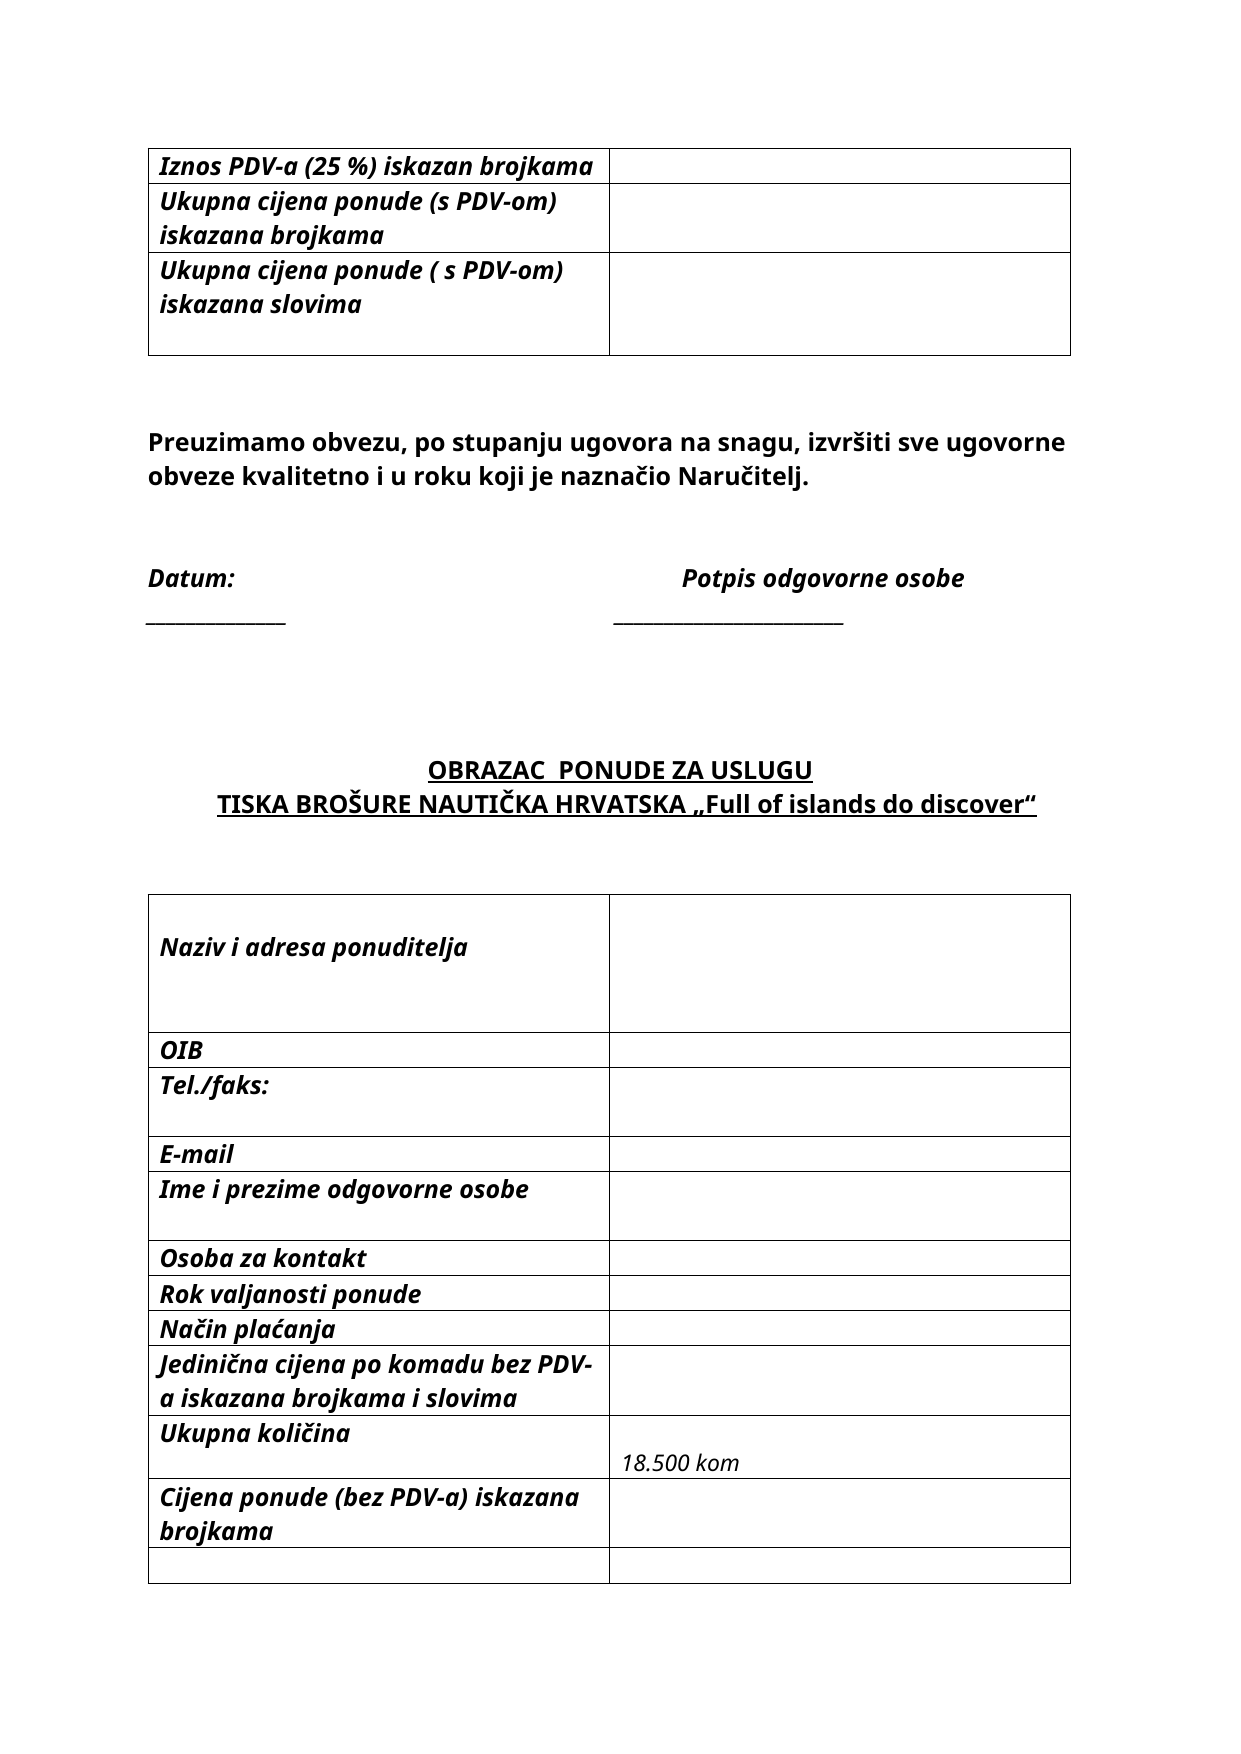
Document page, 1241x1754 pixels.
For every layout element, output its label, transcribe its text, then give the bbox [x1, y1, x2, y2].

table_cell [610, 1033, 1070, 1067]
table_cell Iznos PDV-a (25 %) iskazan brojkama [149, 149, 609, 183]
table_header Naziv i adresa ponuditelja [149, 895, 609, 1032]
table_cell OIB [149, 1033, 609, 1067]
text Datum: Potpis odgovorne osobe [148, 561, 1093, 594]
table_cell [610, 1068, 1070, 1136]
table_cell E-mail [149, 1137, 609, 1171]
table_cell Način plaćanja [149, 1311, 609, 1345]
table_cell Ukupna cijena ponude (s PDV-om) iskazana brojkama [149, 184, 609, 252]
table_cell [610, 1548, 1070, 1582]
table_cell Rok valjanosti ponude [149, 1276, 609, 1310]
table_cell Ukupna cijena ponude ( s PDV-om) iskazana slovima [149, 253, 609, 355]
table_cell Jedinična cijena po komadu bez PDV-a iskazana brojkama i slovima [149, 1346, 609, 1414]
table_cell [610, 1311, 1070, 1345]
text OBRAZAC PONUDE ZA USLUGU [148, 752, 1093, 786]
table_cell Ukupna količina [149, 1416, 609, 1478]
table_cell [610, 1346, 1070, 1414]
text Preuzimamo obvezu, po stupanju ugovora na snagu, izvršiti sve ugovorne obveze kvalitetno i u roku koji je naznačio Naručitelj. [148, 424, 1093, 492]
text ______________ _______________________ [148, 594, 1093, 629]
table_cell [610, 149, 1070, 183]
table_cell Tel./faks: [149, 1068, 609, 1136]
table_header [610, 895, 1070, 1032]
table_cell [149, 1548, 609, 1582]
table_cell Cijena ponude (bez PDV-a) iskazana brojkama [149, 1479, 609, 1547]
table_cell 18.500 kom [610, 1416, 1070, 1478]
table_cell [610, 184, 1070, 252]
table_cell [610, 1241, 1070, 1275]
table_cell [610, 1276, 1070, 1310]
table_cell Ime i prezime odgovorne osobe [149, 1172, 609, 1240]
text TISKA BROŠURE NAUTIČKA HRVATSKA „Full of islands do discover“ [148, 786, 1093, 821]
table_cell [610, 253, 1070, 355]
table_cell [610, 1172, 1070, 1240]
table_cell [610, 1479, 1070, 1547]
table_cell Osoba za kontakt [149, 1241, 609, 1275]
table_cell [610, 1137, 1070, 1171]
